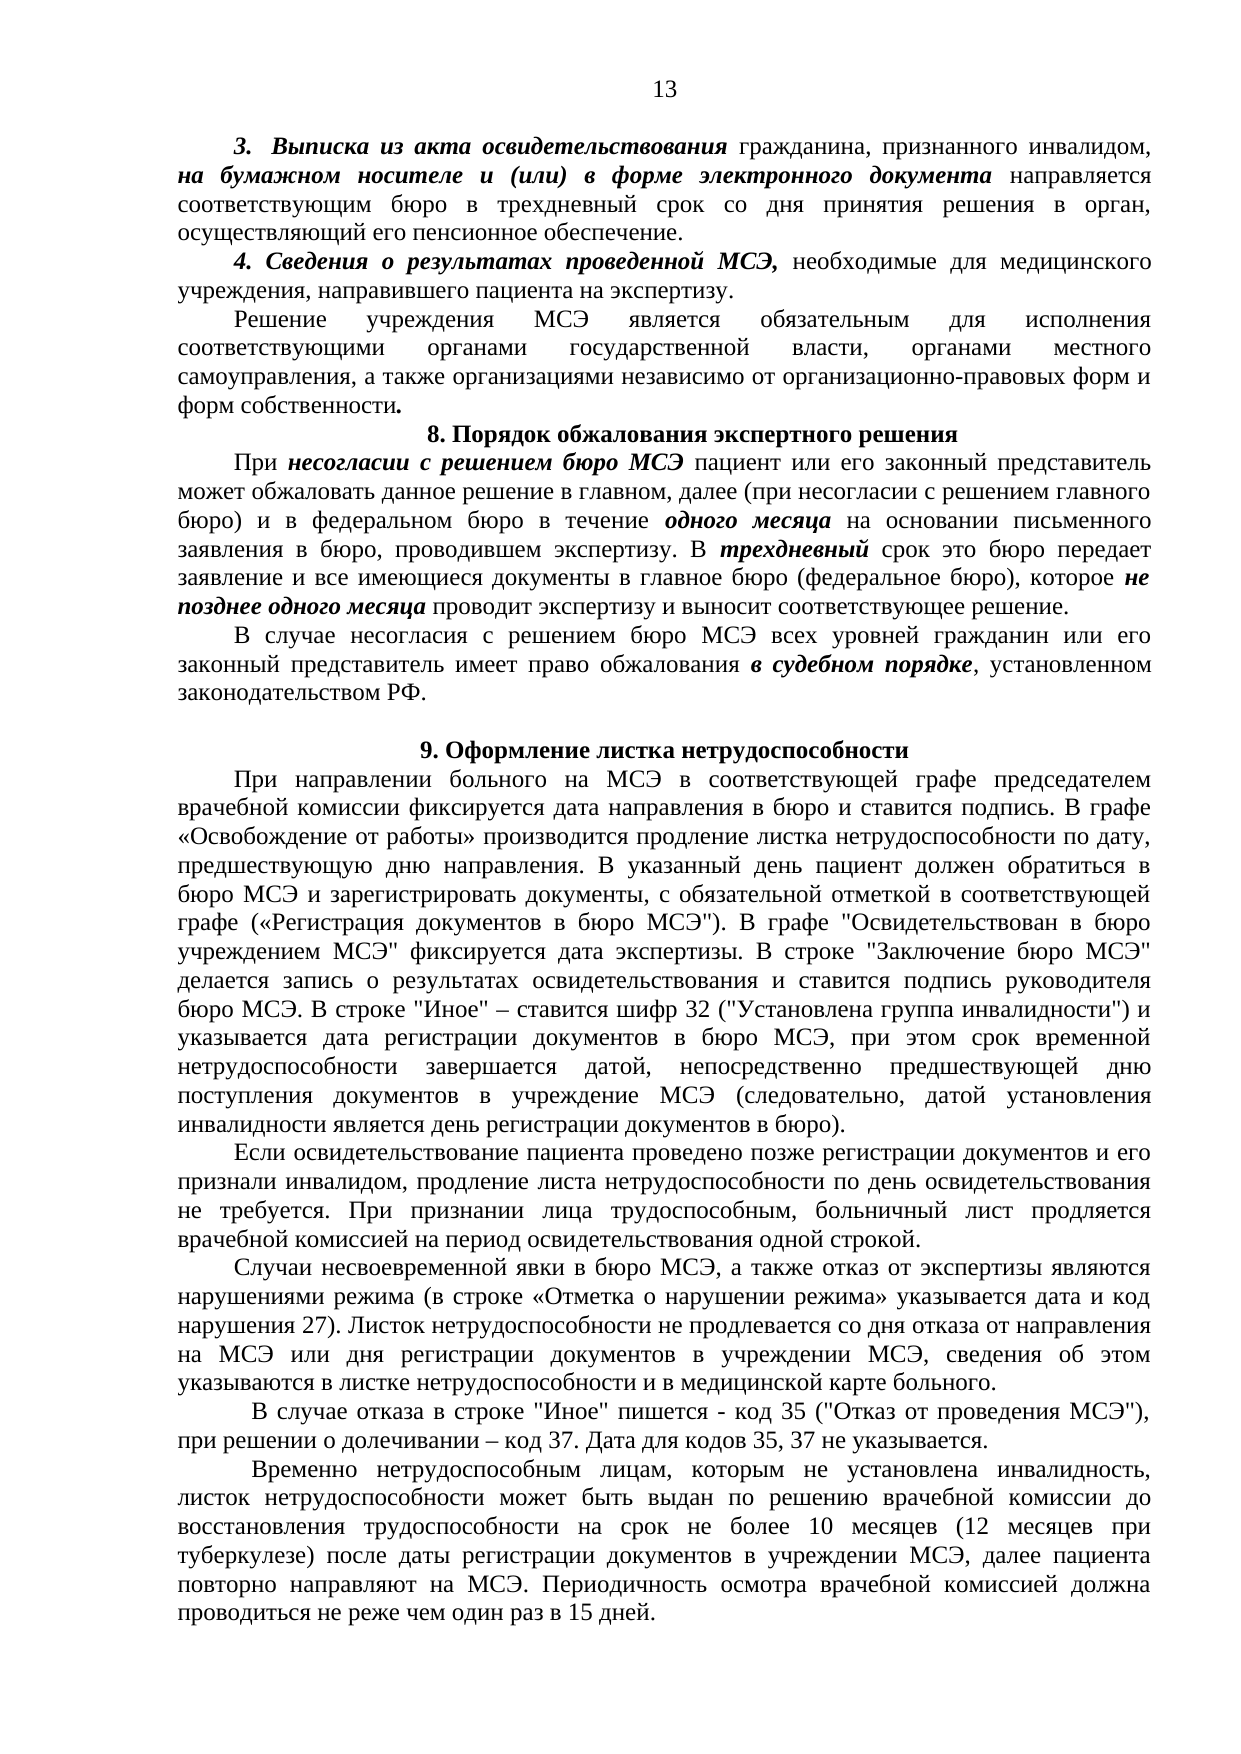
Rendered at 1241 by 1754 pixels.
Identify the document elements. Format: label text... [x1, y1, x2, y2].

text Если освидетельствование пациента проведено позже регистрации документов и его признали инвалидом, продление листа нетрудоспособности по день освидетельствования не требуется. При признании лица трудоспособным, больничный лист продляется врачебной комиссией на период освидетельствования одной строкой. [177, 1137, 1152, 1252]
text Временно нетрудоспособным лицам, которым не установлена инвалидность, листок нетрудоспособности может быть выдан по решению врачебной комиссии до восстановления трудоспособности на срок не более 10 месяцев (12 месяцев при туберкулезе) после даты регистрации документов в учреждении МСЭ, далее пациента повторно направляют на МСЭ. Периодичность осмотра врачебной комиссией должна проводиться не реже чем один раз в 15 дней. [177, 1454, 1152, 1626]
text В случае несогласия с решением бюро МСЭ всех уровней гражданин или его законный представитель имеет право обжалования в судебном порядке, установленном законодательством РФ. [177, 620, 1152, 706]
text При несогласии с решением бюро МСЭ пациент или его законный представитель может обжаловать данное решение в главном, далее (при несогласии с решением главного бюро) и в федеральном бюро в течение одного месяца на основании письменного заявления в бюро, проводившем экспертизу. В трехдневный срок это бюро передает заявление и все имеющиеся документы в главное бюро (федеральное бюро), которое не позднее одного месяца проводит экспертизу и выносит соответствующее решение. [177, 447, 1152, 620]
text При направлении больного на МСЭ в соответствующей графе председателем врачебной комиссии фиксируется дата направления в бюро и ставится подпись. В графе «Освобождение от работы» производится продление листка нетрудоспособности по дату, предшествующую дню направления. В указанный день пациент должен обратиться в бюро МСЭ и зарегистрировать документы, с обязательной отметкой в соответствующей графе («Регистрация документов в бюро МСЭ"). В графе "Освидетельствован в бюро учреждением МСЭ" фиксируется дата экспертизы. В строке "Заключение бюро МСЭ" делается запись о результатах освидетельствования и ставится подпись руководителя бюро МСЭ. В строке "Иное" – ставится шифр 32 ("Установлена группа инвалидности") и указывается дата регистрации документов в бюро МСЭ, при этом срок временной нетрудоспособности завершается датой, непосредственно предшествующей дню поступления документов в учреждение МСЭ (следовательно, датой установления инвалидности является день регистрации документов в бюро). [177, 764, 1152, 1137]
text В случае отказа в строке "Иное" пишется - код 35 ("Отказ от проведения МСЭ"), при решении о долечивании – код 37. Дата для кодов 35, 37 не указывается. [177, 1396, 1152, 1454]
text Случаи несвоевременной явки в бюро МСЭ, а также отказ от экспертизы являются нарушениями режима (в строке «Отметка о нарушении режима» указывается дата и код нарушения 27). Листок нетрудоспособности не продлевается со дня отказа от направления на МСЭ или дня регистрации документов в учреждении МСЭ, сведения об этом указываются в листке нетрудоспособности и в медицинской карте больного. [177, 1252, 1152, 1396]
list Выписка из акта освидетельствования гражданина, признанного инвалидом, на бумажном носителе и (или) в форме электронного документа направляется соответствующим бюро в трехдневный срок со дня принятия решения в орган, осуществляющий его пенсионное обеспечение. [177, 131, 1152, 246]
text 4. Сведения о результатах проведенной МСЭ, необходимые для медицинского учреждения, направившего пациента на экспертизу. [177, 246, 1152, 304]
text 9. Оформление листка нетрудоспособности [177, 735, 1152, 764]
text Решение учреждения МСЭ является обязательным для исполнения соответствующими органами государственной власти, органами местного самоуправления, а также организациями независимо от организационно-правовых форм и форм собственности. [177, 304, 1152, 419]
text 8. Порядок обжалования экспертного решения [177, 419, 1152, 447]
